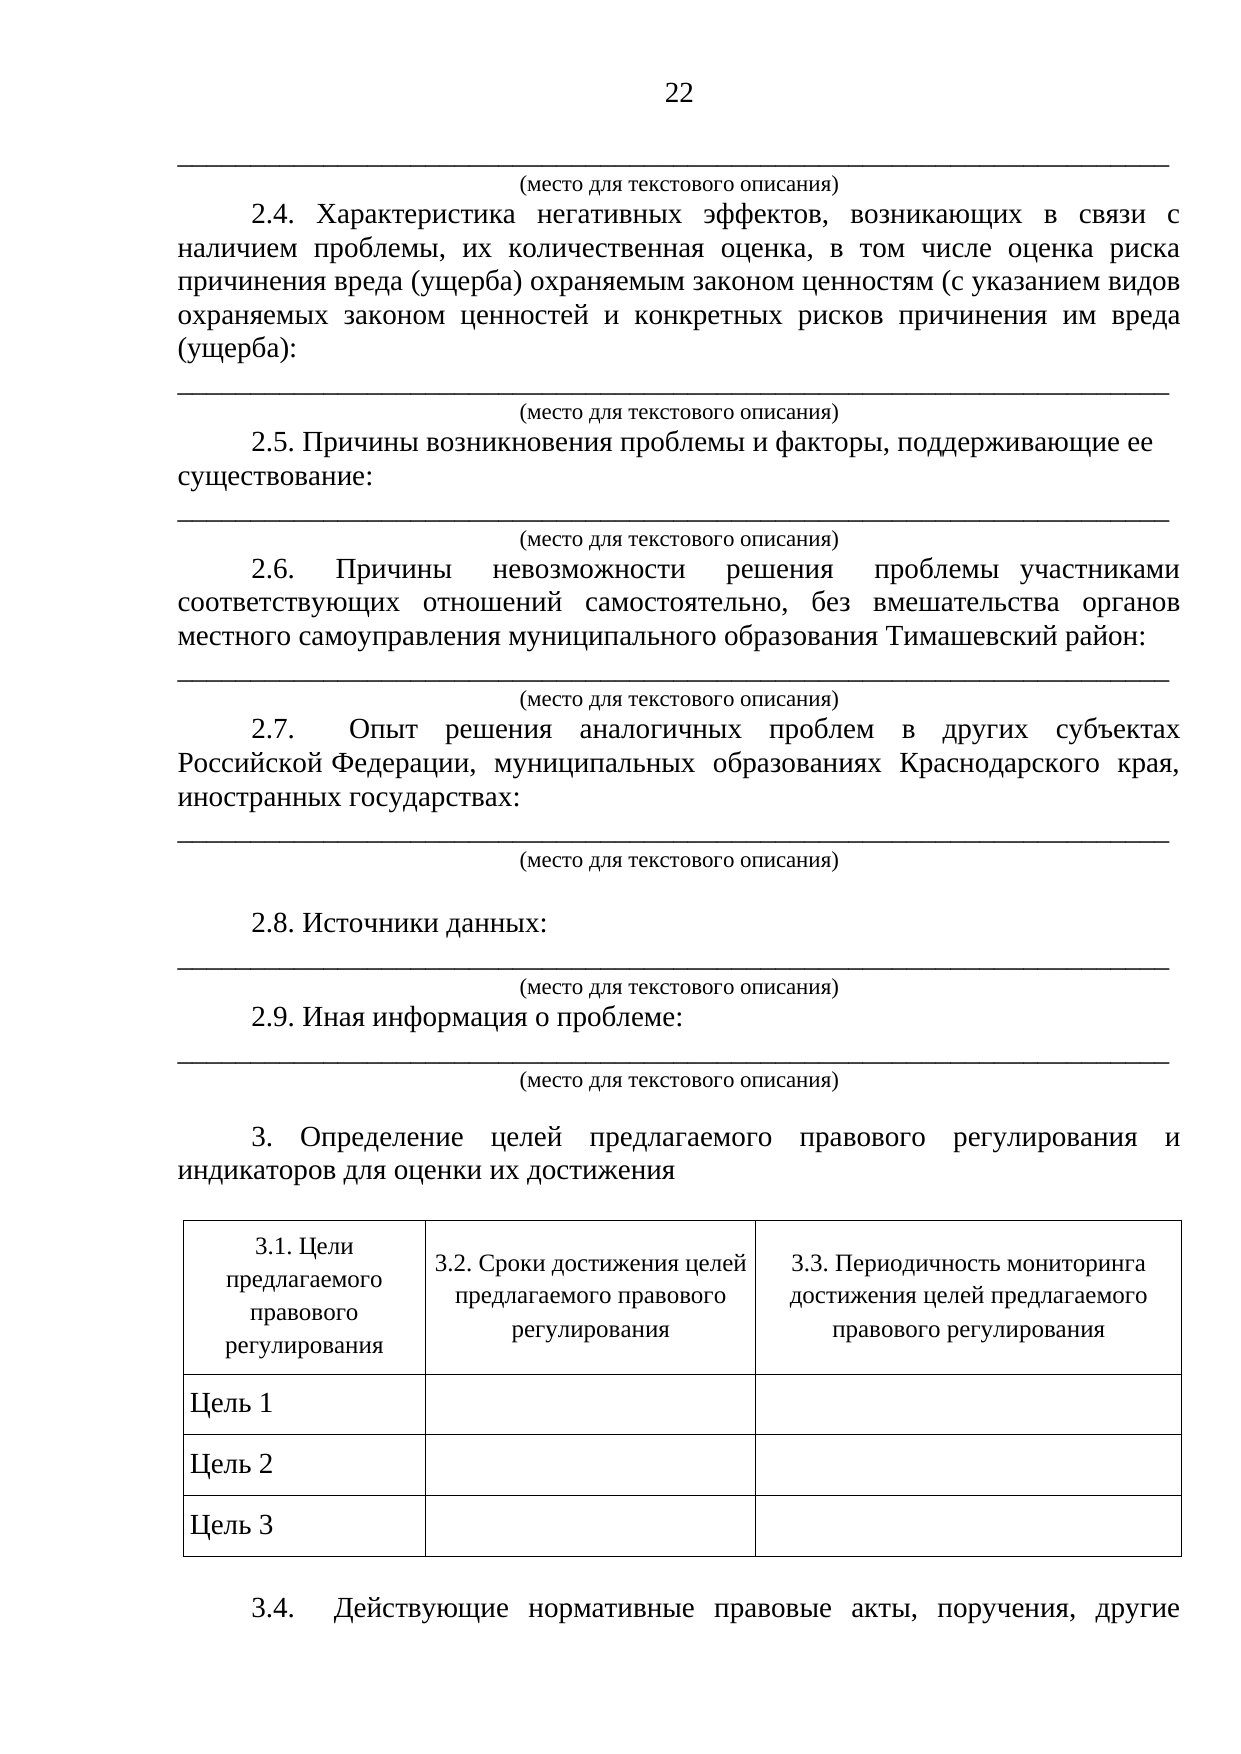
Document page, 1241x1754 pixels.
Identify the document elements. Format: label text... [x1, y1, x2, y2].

table_cell Цель 2 [184, 1435, 425, 1495]
text 2.7. Опыт решения аналогичных проблем в других субъектах Российской Федерации, муниципальных образованиях Краснодарского края, иностранных государствах: [177, 712, 1181, 812]
text ____________________________________________________________________ [177, 652, 1181, 685]
text существование: [177, 458, 1181, 491]
text ____________________________________________________________________ [177, 1033, 1181, 1066]
text ____________________________________________________________________ [177, 364, 1181, 398]
text 2.8. Источники данных: [177, 906, 1181, 939]
table_header 3.1. Цели предлагаемого правового регулирования [184, 1221, 425, 1373]
text (место для текстового описания) [177, 685, 1181, 712]
text 2.5. Причины возникновения проблемы и факторы, поддерживающие ее [177, 424, 1181, 458]
text 2.4. Характеристика негативных эффектов, возникающих в связи с наличием проблемы, их количественная оценка, в том числе оценка риска причинения вреда (ущерба) охраняемым законом ценностям (с указанием видов охраняемых законом ценностей и конкретных рисков причинения им вреда (ущерба): [177, 196, 1181, 364]
table_cell Цель 1 [184, 1375, 425, 1434]
table_header 3.3. Периодичность мониторинга достижения целей предлагаемого правового регулирования [756, 1221, 1181, 1373]
table_cell [426, 1375, 755, 1434]
table_header 3.2. Сроки достижения целей предлагаемого правового регулирования [426, 1221, 755, 1373]
table_cell [756, 1496, 1181, 1556]
text (место для текстового описания) [177, 525, 1181, 551]
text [177, 1591, 1181, 1624]
table_cell [756, 1435, 1181, 1495]
table_cell [756, 1375, 1181, 1434]
text ____________________________________________________________________ [177, 939, 1181, 973]
text ____________________________________________________________________ [177, 812, 1181, 846]
text (место для текстового описания) [177, 1066, 1181, 1092]
text (место для текстового описания) [177, 846, 1181, 872]
text (место для текстового описания) [177, 398, 1181, 424]
text ____________________________________________________________________ [177, 491, 1181, 525]
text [177, 137, 1181, 170]
text 2.6. Причины невозможности решения проблемы участниками соответствующих отношений самостоятельно, без вмешательства органов местного самоуправления муниципального образования Тимашевский район: [177, 551, 1181, 652]
text 2.9. Иная информация о проблеме: [177, 999, 1181, 1033]
table_cell [426, 1435, 755, 1495]
text 3. Определение целей предлагаемого правового регулирования и индикаторов для оценки их достижения [177, 1119, 1181, 1186]
table_cell [426, 1496, 755, 1556]
text (место для текстового описания) [177, 170, 1181, 196]
text (место для текстового описания) [177, 973, 1181, 999]
table_cell Цель 3 [184, 1496, 425, 1556]
